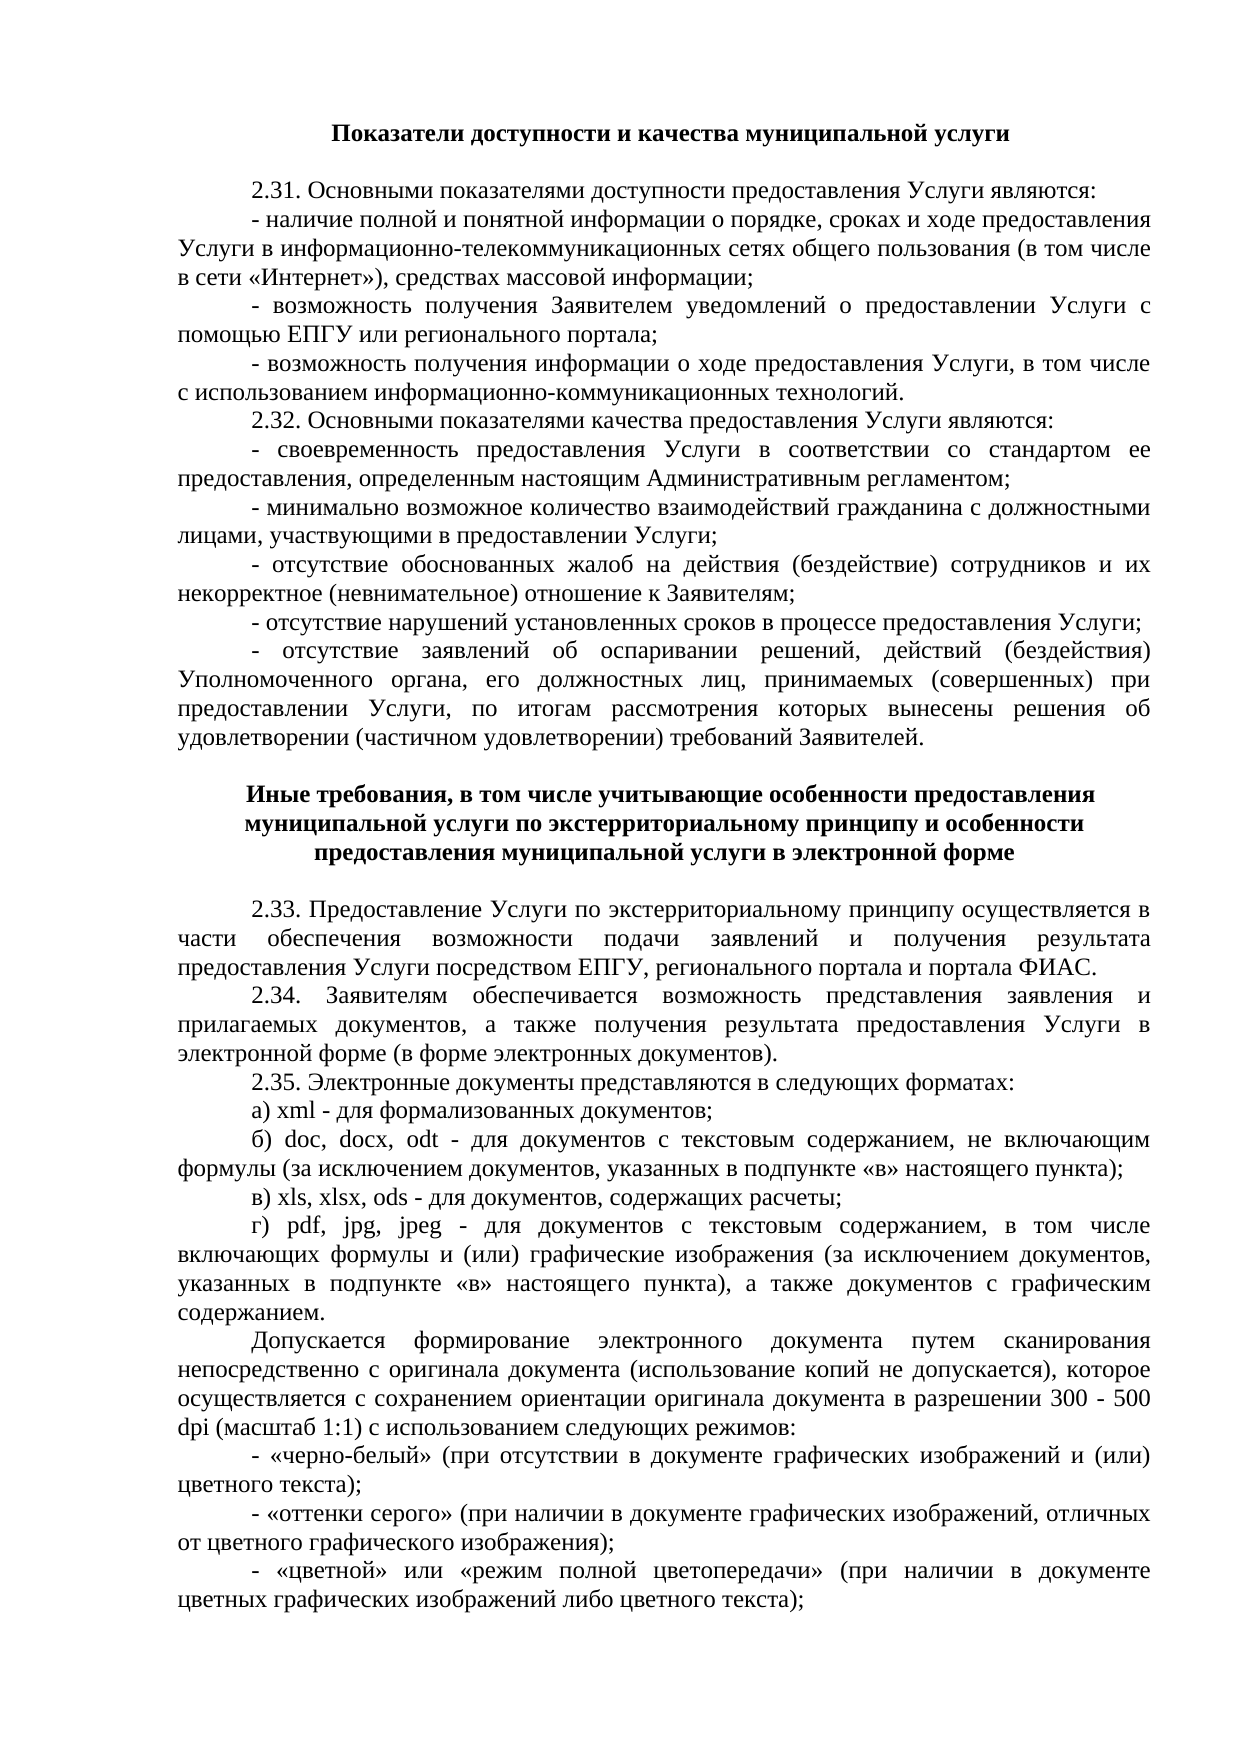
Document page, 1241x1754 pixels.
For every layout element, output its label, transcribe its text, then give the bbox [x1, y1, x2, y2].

text - отсутствие заявлений об оспаривании решений, действий (бездействия) Уполномоченного органа, его должностных лиц, принимаемых (совершенных) при предоставлении Услуги, по итогам рассмотрения которых вынесены решения об удовлетворении (частичном удовлетворении) требований Заявителей. [177, 636, 1152, 751]
text - отсутствие нарушений установленных сроков в процессе предоставления Услуги; [177, 607, 1152, 636]
text 2.35. Электронные документы представляются в следующих форматах: [177, 1067, 1152, 1096]
text Допускается формирование электронного документа путем сканирования непосредственно с оригинала документа (использование копий не допускается), которое осуществляется с сохранением ориентации оригинала документа в разрешении 300 - 500 dpi (масштаб 1:1) с использованием следующих режимов: [177, 1326, 1152, 1441]
text - «оттенки серого» (при наличии в документе графических изображений, отличных от цветного графического изображения); [177, 1498, 1152, 1556]
text - «цветной» или «режим полной цветопередачи» (при наличии в документе цветных графических изображений либо цветного текста); [177, 1556, 1152, 1613]
text 2.32. Основными показателями качества предоставления Услуги являются: [177, 406, 1152, 434]
text 2.33. Предоставление Услуги по экстерриториальному принципу осуществляется в части обеспечения возможности подачи заявлений и получения результата предоставления Услуги посредством ЕПГУ, регионального портала и портала ФИАС. [177, 894, 1152, 981]
text а) xml - для формализованных документов; [177, 1096, 1152, 1124]
text в) xls, xlsx, ods - для документов, содержащих расчеты; [177, 1182, 1152, 1211]
text - своевременность предоставления Услуги в соответствии со стандартом ее предоставления, определенным настоящим Административным регламентом; [177, 434, 1152, 492]
text 2.31. Основными показателями доступности предоставления Услуги являются: [177, 176, 1152, 204]
text - «черно-белый» (при отсутствии в документе графических изображений и (или) цветного текста); [177, 1441, 1152, 1498]
text б) doc, docx, odt - для документов с текстовым содержанием, не включающим формулы (за исключением документов, указанных в подпункте «в» настоящего пункта); [177, 1124, 1152, 1182]
text - возможность получения информации о ходе предоставления Услуги, в том числе с использованием информационно-коммуникационных технологий. [177, 348, 1152, 406]
text г) pdf, jpg, jpeg - для документов с текстовым содержанием, в том числе включающих формулы и (или) графические изображения (за исключением документов, указанных в подпункте «в» настоящего пункта), а также документов с графическим содержанием. [177, 1211, 1152, 1326]
text 2.34. Заявителям обеспечивается возможность представления заявления и прилагаемых документов, а также получения результата предоставления Услуги в электронной форме (в форме электронных документов). [177, 981, 1152, 1067]
text - наличие полной и понятной информации о порядке, сроках и ходе предоставления Услуги в информационно-телекоммуникационных сетях общего пользования (в том числе в сети «Интернет»), средствах массовой информации; [177, 204, 1152, 291]
text - минимально возможное количество взаимодействий гражданина с должностными лицами, участвующими в предоставлении Услуги; [177, 492, 1152, 549]
text - отсутствие обоснованных жалоб на действия (бездействие) сотрудников и их некорректное (невнимательное) отношение к Заявителям; [177, 549, 1152, 607]
text Иные требования, в том числе учитывающие особенности предоставления муниципальной услуги по экстерриториальному принципу и особенности предоставления муниципальной услуги в электронной форме [177, 779, 1152, 866]
text - возможность получения Заявителем уведомлений о предоставлении Услуги с помощью ЕПГУ или регионального портала; [177, 291, 1152, 348]
text Показатели доступности и качества муниципальной услуги [177, 118, 1152, 147]
